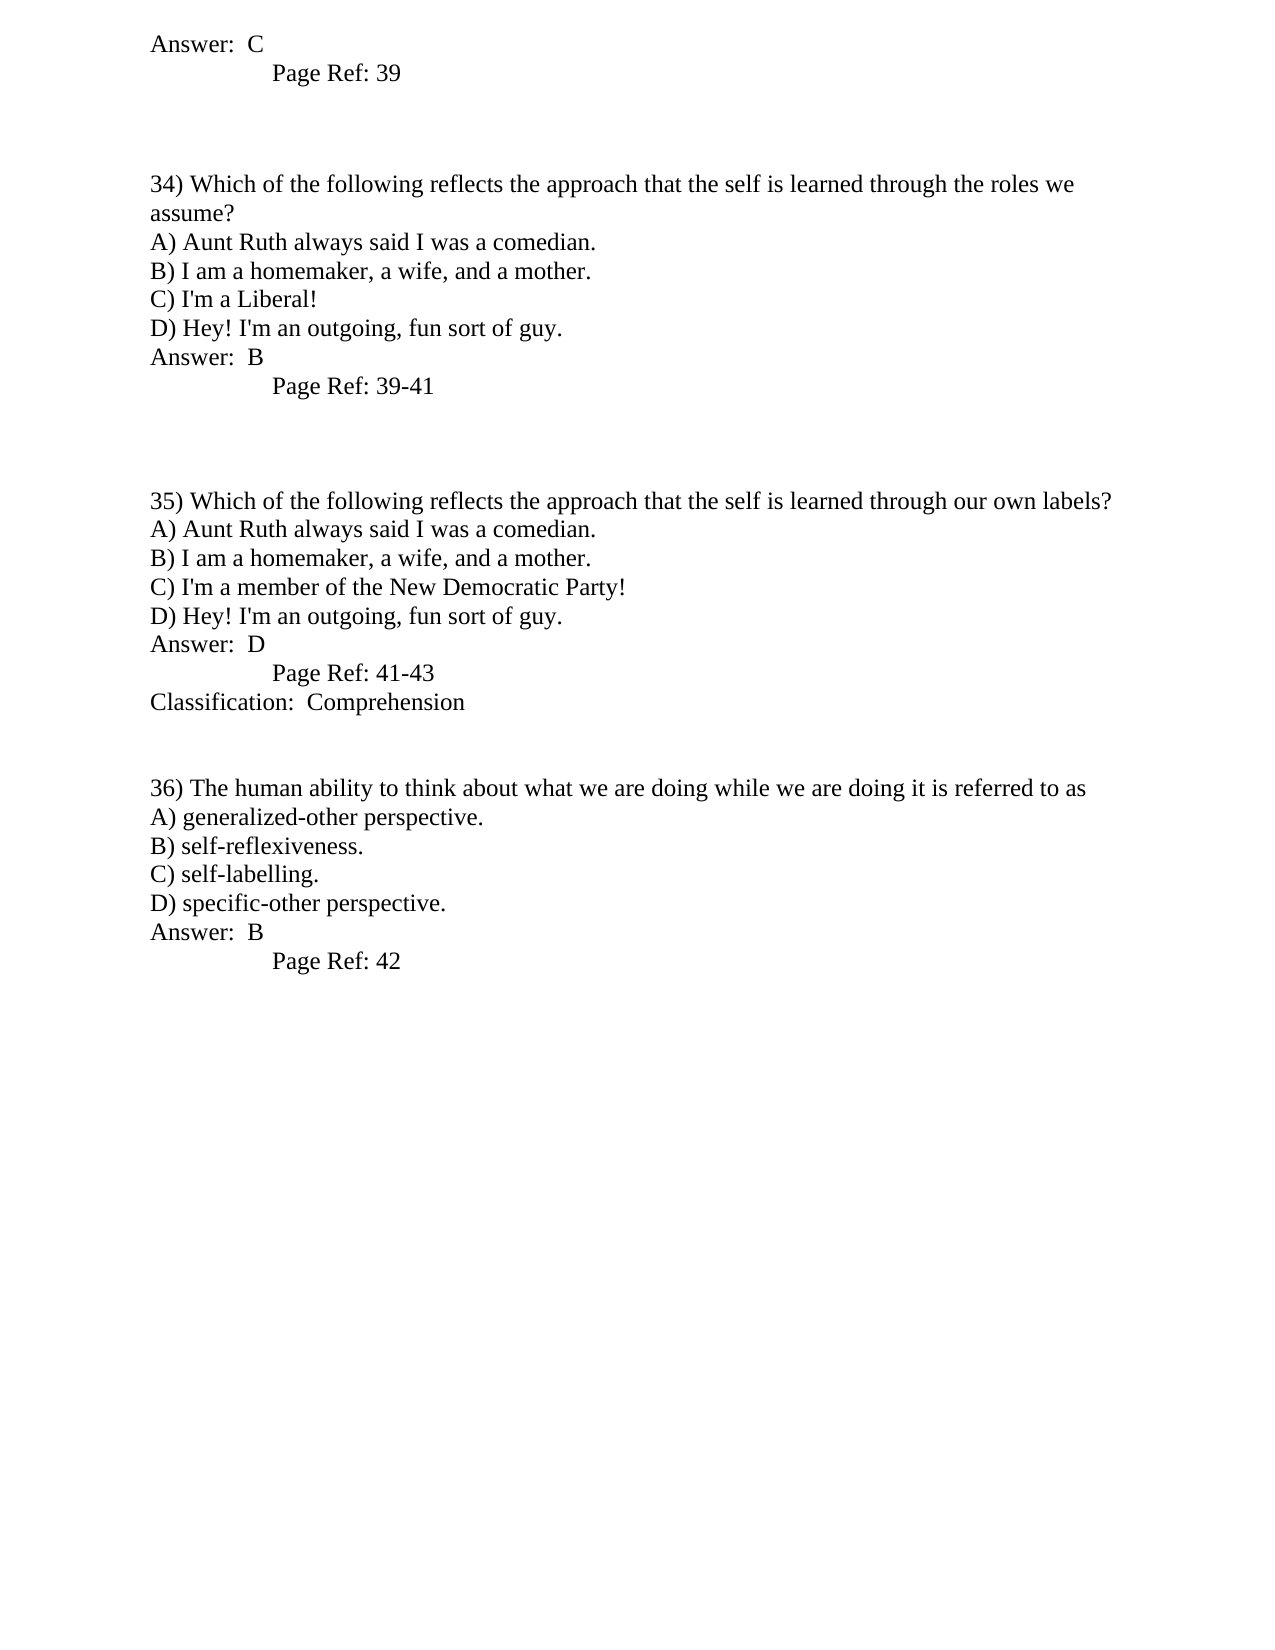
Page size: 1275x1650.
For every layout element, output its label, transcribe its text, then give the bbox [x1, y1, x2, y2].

text Answer: C [150, 29, 1125, 58]
text Page Ref: 42 [150, 946, 1125, 974]
text A) generalized-other perspective. [150, 802, 1125, 831]
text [150, 227, 1125, 256]
text Answer: B [150, 917, 1125, 946]
text Page Ref: 39-41 [150, 371, 1125, 399]
text 35) Which of the following reflects the approach that the self is learned through our own labels? [150, 486, 1125, 514]
text C) I'm a member of the New Democratic Party! [150, 572, 1125, 601]
text D) Hey! I'm an outgoing, fun sort of guy. [150, 313, 1125, 342]
text D) specific-other perspective. [150, 888, 1125, 917]
text C) I'm a Liberal! [150, 284, 1125, 313]
text B) I am a homemaker, a wife, and a mother. [150, 543, 1125, 572]
text C) self-labelling. [150, 859, 1125, 888]
text 36) The human ability to think about what we are doing while we are doing it is referred to as [150, 773, 1125, 802]
text Page Ref: 41-43 [150, 658, 1125, 687]
text Answer: D [150, 629, 1125, 658]
text Answer: B [150, 342, 1125, 371]
text Classification: Comprehension [150, 687, 1125, 716]
text Page Ref: 39 [150, 58, 1125, 87]
text A) Aunt Ruth always said I was a comedian. [150, 514, 1125, 543]
text 34) Which of the following reflects the approach that the self is learned through the roles we assume? [150, 169, 1125, 227]
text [150, 256, 1125, 284]
text D) Hey! I'm an outgoing, fun sort of guy. [150, 601, 1125, 629]
text B) self-reflexiveness. [150, 831, 1125, 859]
